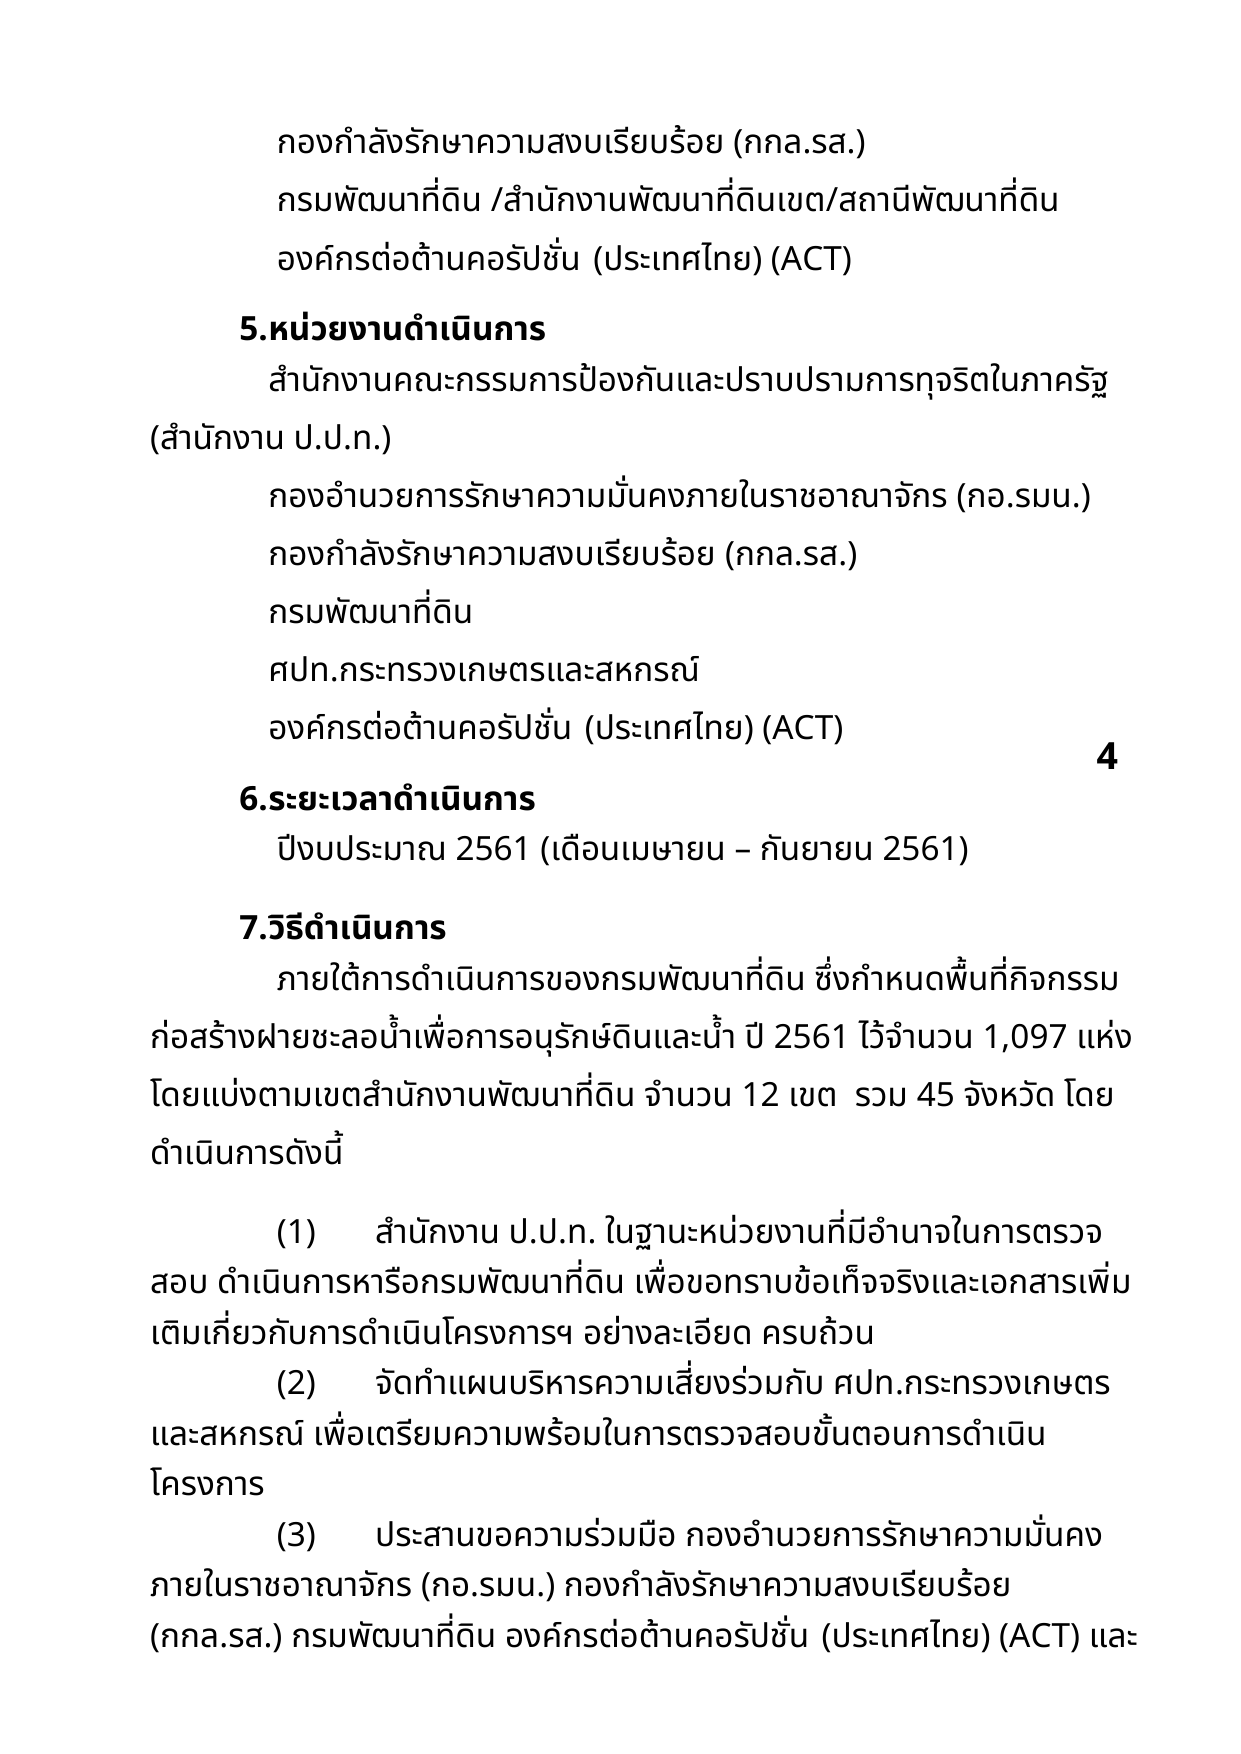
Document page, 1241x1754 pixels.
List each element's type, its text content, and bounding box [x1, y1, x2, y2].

text กองอำนวยการรักษาความมั่นคงภายในราชอาณาจักร (กอ.รมน.) [150, 472, 1152, 522]
list สำนักงาน ป.ป.ท. ในฐานะหน่วยงานที่มีอำนาจในการตรวจสอบ ดำเนินการหารือกรมพัฒนาที่ดิน เพื่อขอทราบข้อเท็จจริงและเอกสารเพิ่มเติมเกี่ยวกับการดำเนินโครงการฯ อย่างละเอียด ครบถ้วน [150, 1208, 1152, 1359]
text กองกำลังรักษาความสงบเรียบร้อย (กกล.รส.) [277, 118, 1152, 169]
text ปีงบประมาณ 2561 (เดือนเมษายน – กันยายน 2561) [277, 825, 1152, 876]
list จัดทำแผนบริหารความเสี่ยงร่วมกับ ศปท.กระทรวงเกษตรและสหกรณ์ เพื่อเตรียมความพร้อมในการตรวจสอบขั้นตอนการดำเนินโครงการ [150, 1359, 1152, 1511]
list หน่วยงานดำเนินการ [239, 305, 1152, 356]
text ศปท.กระทรวงเกษตรและสหกรณ์ [150, 646, 1152, 696]
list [150, 1511, 1152, 1662]
text องค์กรต่อต้านคอรัปชั่น (ประเทศไทย) (ACT) [277, 234, 1152, 285]
text องค์กรต่อต้านคอรัปชั่น (ประเทศไทย) (ACT) [150, 704, 1152, 754]
text กรมพัฒนาที่ดิน /สำนักงานพัฒนาที่ดินเขต/สถานีพัฒนาที่ดิน [277, 176, 1152, 227]
list วิธีดำเนินการ [239, 904, 1152, 955]
text กรมพัฒนาที่ดิน [150, 588, 1152, 638]
text กองกำลังรักษาความสงบเรียบร้อย (กกล.รส.) [150, 530, 1152, 580]
list ระยะเวลาดำเนินการ [239, 774, 1152, 825]
text ภายใต้การดำเนินการของกรมพัฒนาที่ดิน ซึ่งกำหนดพื้นที่กิจกรรมก่อสร้างฝายชะลอน้ำเพื่อการอนุรักษ์ดินและน้ำ ปี 2561 ไว้จำนวน 1,097 แห่ง โดยแบ่งตามเขตสำนักงานพัฒนาที่ดิน จำนวน 12 เขต รวม 45 จังหวัด โดยดำเนินการดังนี้ [150, 955, 1152, 1179]
text สำนักงานคณะกรรมการป้องกันและปราบปรามการทุจริตในภาครัฐ (สำนักงาน ป.ป.ท.) [150, 356, 1152, 464]
